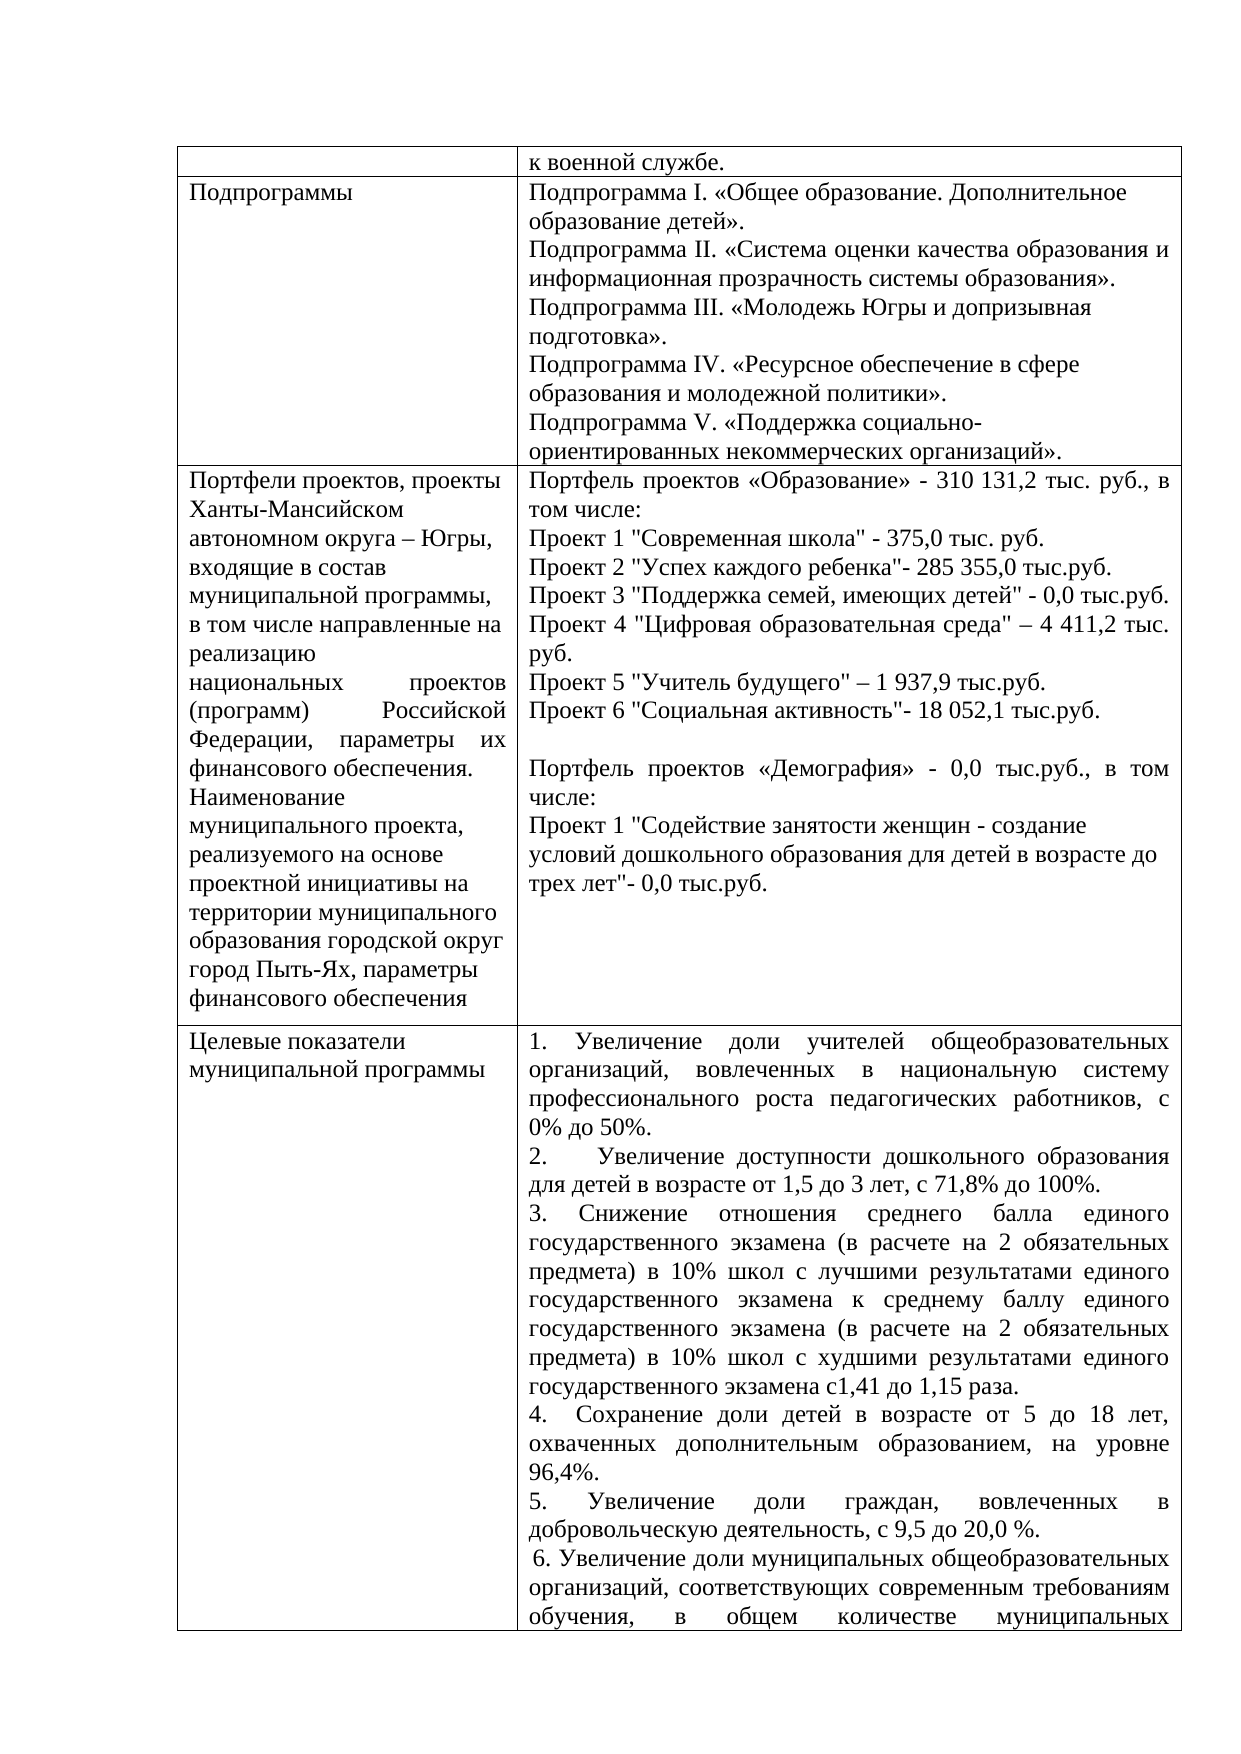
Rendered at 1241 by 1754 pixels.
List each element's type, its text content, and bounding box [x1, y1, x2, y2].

table_cell Портфели проектов, проекты Ханты-Мансийском автономном округа – Югры, входящие в состав муниципальной программы, в том числе направленные на реализацию национальных проектов (программ) Российской Федерации, параметры их финансового обеспечения. Наименование муниципального проекта, реализуемого на основе проектной инициативы на территории муниципального образования городской округ город Пыть-Ях, параметры финансового обеспечения [178, 466, 517, 1025]
table_cell Портфель проектов «Образование» - 310 131,2 тыс. руб., в том числе: Проект 1 "Современная школа" - 375,0 тыс. руб. Проект 2 "Успех каждого ребенка"- 285 355,0 тыс.руб. Проект 3 "Поддержка семей, имеющих детей" - 0,0 тыс.руб. Проект 4 "Цифровая образовательная среда" – 4 411,2 тыс. руб. Проект 5 "Учитель будущего" – 1 937,9 тыс.руб. Проект 6 "Социальная активность"- 18 052,1 тыс.руб. Портфель проектов «Демография» - 0,0 тыс.руб., в том числе: Проект 1 "Содействие занятости женщин - создание условий дошкольного образования для детей в возрасте до трех лет"- 0,0 тыс.руб. [518, 466, 1181, 1025]
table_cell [178, 1026, 517, 1629]
table_cell Подпрограммы [178, 177, 517, 464]
table_cell Подпрограмма I. «Общее образование. Дополнительное образование детей». Подпрограмма II. «Система оценки качества образования и информационная прозрачность системы образования». Подпрограмма III. «Молодежь Югры и допризывная подготовка». Подпрограмма IV. «Ресурсное обеспечение в сфере образования и молодежной политики». Подпрограмма V. «Поддержка социально-ориентированных некоммерческих организаций». [518, 177, 1181, 464]
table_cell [518, 147, 1181, 176]
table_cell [518, 1026, 1181, 1629]
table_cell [178, 147, 517, 176]
